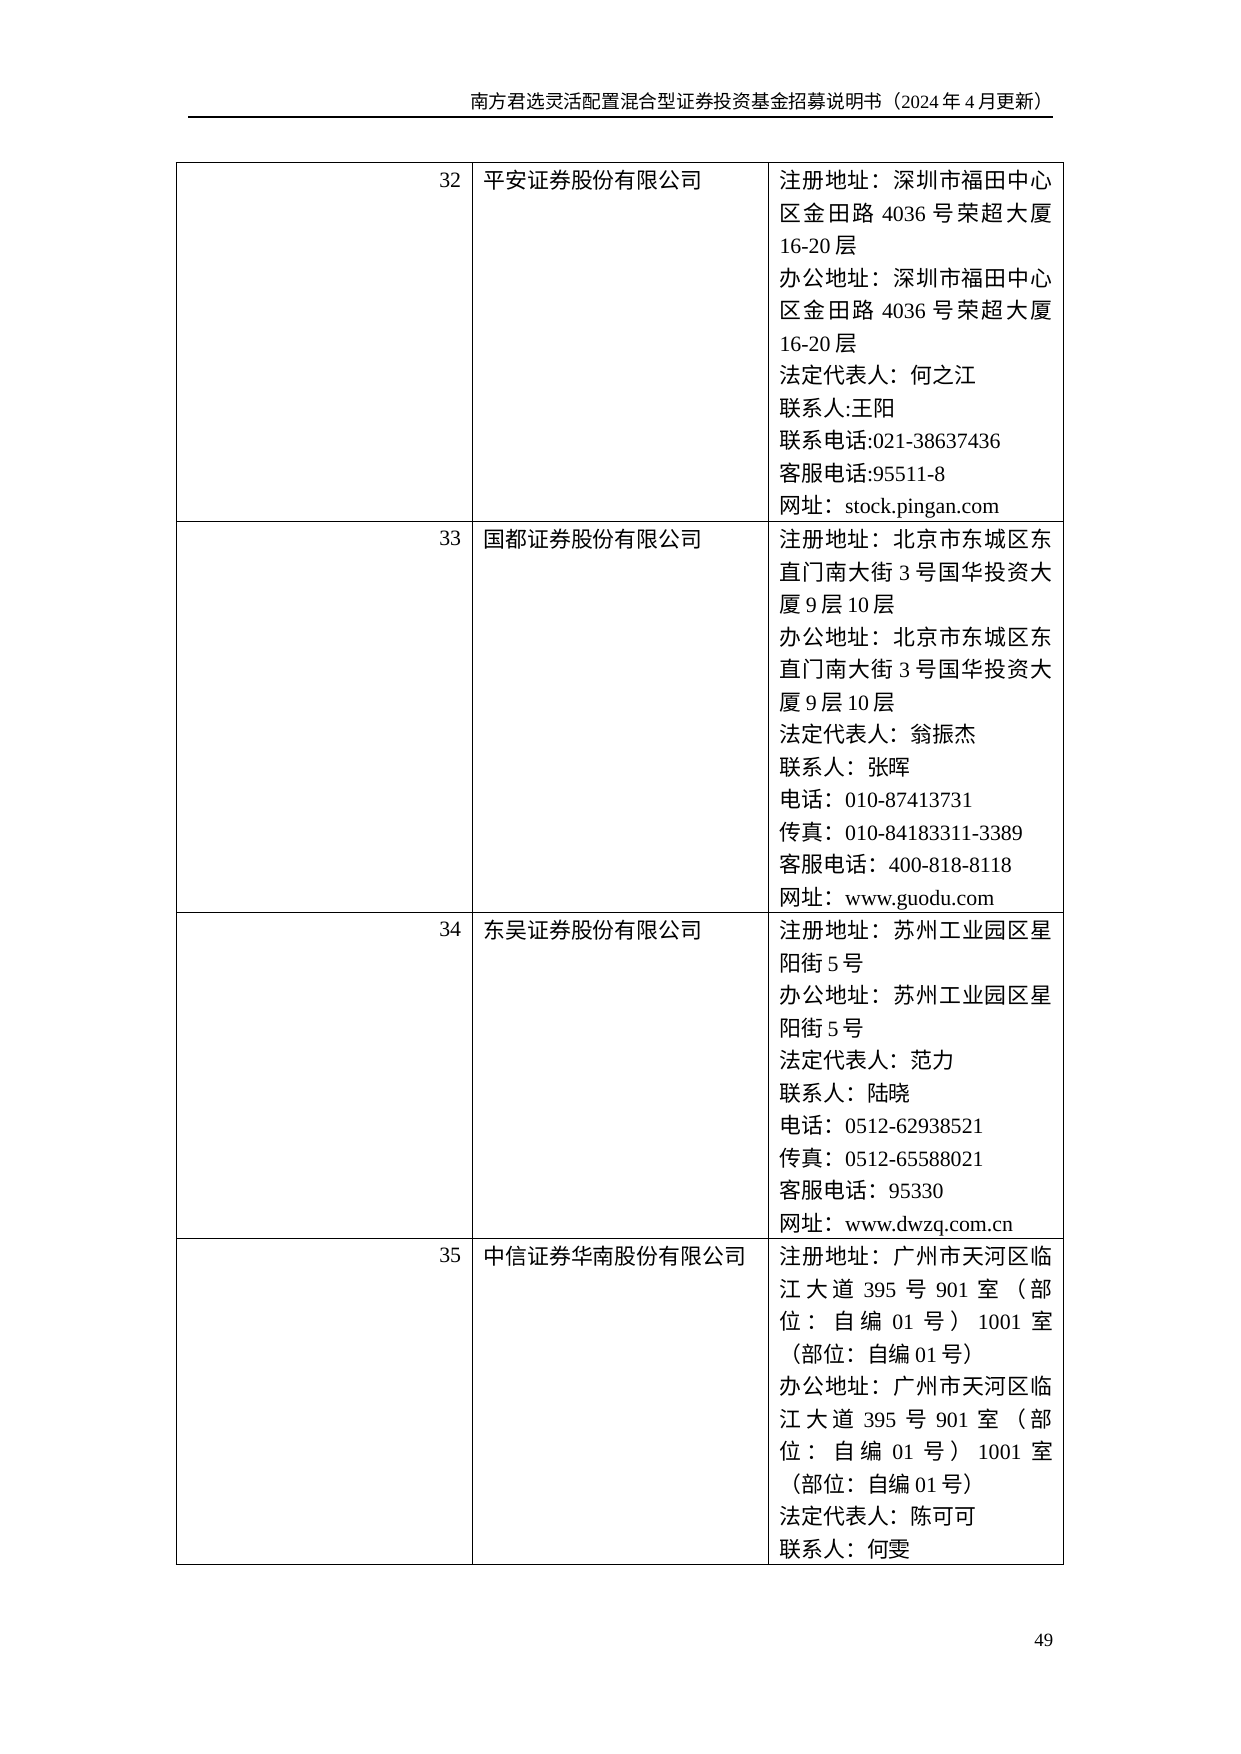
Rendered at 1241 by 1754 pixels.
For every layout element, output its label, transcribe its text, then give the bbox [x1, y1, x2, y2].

table_cell 32 [177, 163, 472, 521]
table_cell 33 [177, 522, 472, 912]
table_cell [769, 1239, 1063, 1564]
table_cell 注册地址：深圳市福田中心区金田路4036号荣超大厦16-20层 办公地址：深圳市福田中心区金田路4036号荣超大厦16-20层 法定代表人：何之江 联系人:王阳 联系电话:021-38637436 客服电话:95511-8 网址：stock.pingan.com [769, 163, 1063, 521]
table_cell 中信证券华南股份有限公司 [473, 1239, 768, 1564]
table_cell 注册地址：北京市东城区东直门南大街3号国华投资大厦9层10层 办公地址：北京市东城区东直门南大街3号国华投资大厦9层10层 法定代表人：翁振杰 联系人：张晖 电话：010-87413731 传真：010-84183311-3389 客服电话：400-818-8118 网址：www.guodu.com [769, 522, 1063, 912]
table_cell 东吴证券股份有限公司 [473, 913, 768, 1238]
table_cell 34 [177, 913, 472, 1238]
table_cell 平安证券股份有限公司 [473, 163, 768, 521]
table_cell 注册地址：苏州工业园区星阳街5号 办公地址：苏州工业园区星阳街5号 法定代表人：范力 联系人：陆晓 电话：0512-62938521 传真：0512-65588021 客服电话：95330 网址：www.dwzq.com.cn [769, 913, 1063, 1238]
table_cell 国都证券股份有限公司 [473, 522, 768, 912]
table_cell 35 [177, 1239, 472, 1564]
